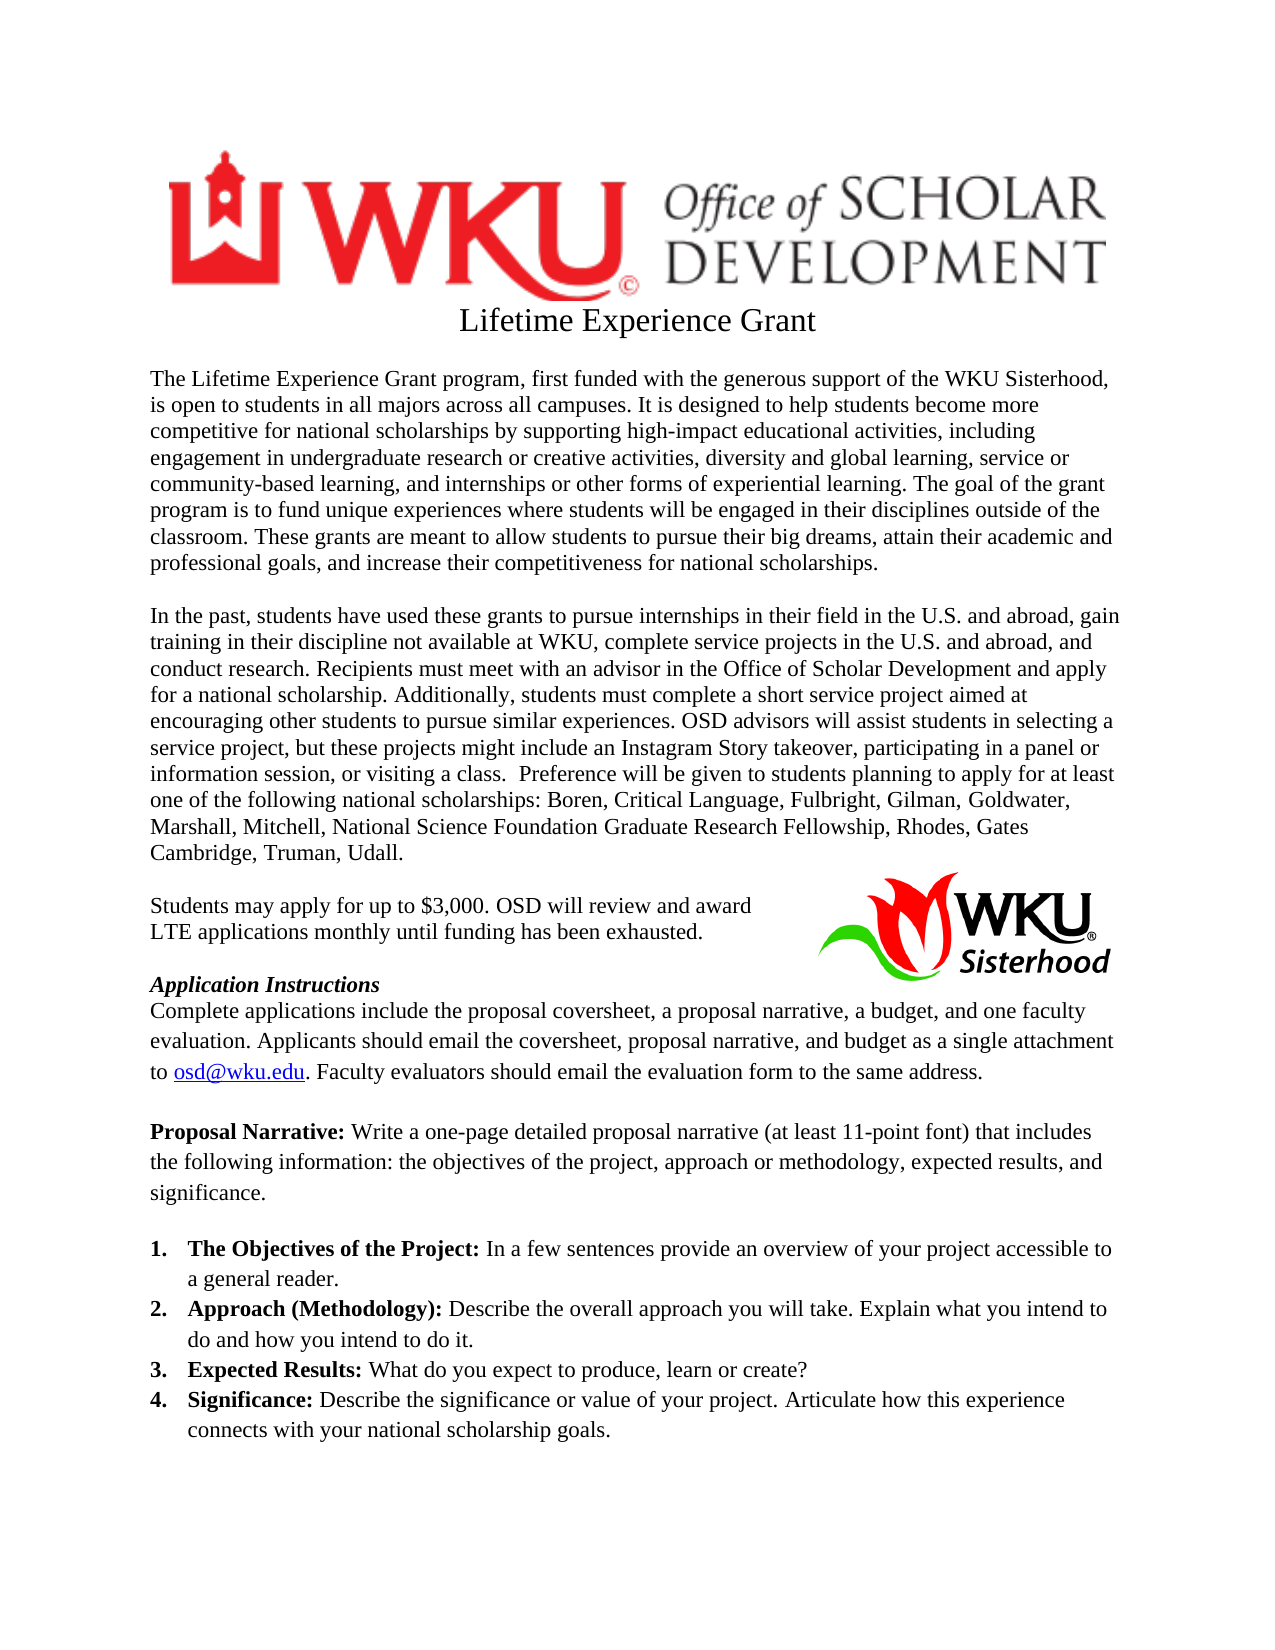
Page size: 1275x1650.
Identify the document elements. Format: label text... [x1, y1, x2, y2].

list Approach (Methodology): Describe the overall approach you will take. Explain what you intend to do and how you intend to do it. [150, 1296, 1125, 1352]
list Expected Results: What do you expect to produce, learn or create? [150, 1356, 1125, 1382]
picture [817, 872, 1125, 997]
text Proposal Narrative: Write a one-page detailed proposal narrative (at least 11-point font) that includes the following information: the objectives of the project, approach or methodology, expected results, and significance. [150, 1118, 1125, 1205]
text Application Instructions [150, 971, 817, 997]
text Students may apply for up to $3,000. OSD will review and award LTE applications monthly until funding has been exhausted. [150, 892, 496, 918]
text In the past, students have used these grants to pursue internships in their field in the U.S. and abroad, gain training in their discipline not available at WKU, complete service projects in the U.S. and abroad, and conduct research. Recipients must meet with an advisor in the Office of Scholar Development and apply for a national scholarship. Additionally, students must complete a short service project aimed at encouraging other students to pursue similar experiences. OSD advisors will assist students in selecting a service project, but these projects might include an Instagram Story takeover, participating in a panel or information session, or visiting a class. Preference will be given to students planning to apply for at least one of the following national scholarships: Boren, Critical Language, Fulbright, Gilman, Goldwater, Marshall, Mitchell, National Science Foundation Graduate Research Fellowship, Rhodes, Gates Cambridge, Truman, Udall. [150, 602, 1125, 866]
text Complete applications include the proposal coversheet, a proposal narrative, a budget, and one faculty evaluation. Applicants should email the coversheet, proposal narrative, and budget as a single attachment to osd@wku.edu. Faculty evaluators should email the evaluation form to the same address. [150, 997, 1125, 1084]
list The Objectives of the Project: In a few sentences provide an overview of your project accessible to a general reader. [150, 1235, 1125, 1292]
text The Lifetime Experience Grant program, first funded with the generous support of the WKU Sisterhood, is open to students in all majors across all campuses. It is designed to help students become more competitive for national scholarships by supporting high-impact educational activities, including engagement in undergraduate research or creative activities, diversity and global learning, service or community-based learning, and internships or other forms of experiential learning. The goal of the grant program is to fund unique experiences where students will be engaged in their disciplines outside of the classroom. These grants are meant to allow students to pursue their big dreams, attain their academic and professional goals, and increase their competitiveness for national scholarships. [150, 365, 1125, 576]
text Lifetime Experience Grant [150, 300, 1125, 338]
list Significance: Describe the significance or value of your project. Articulate how this experience connects with your national scholarship goals. [150, 1386, 1125, 1443]
